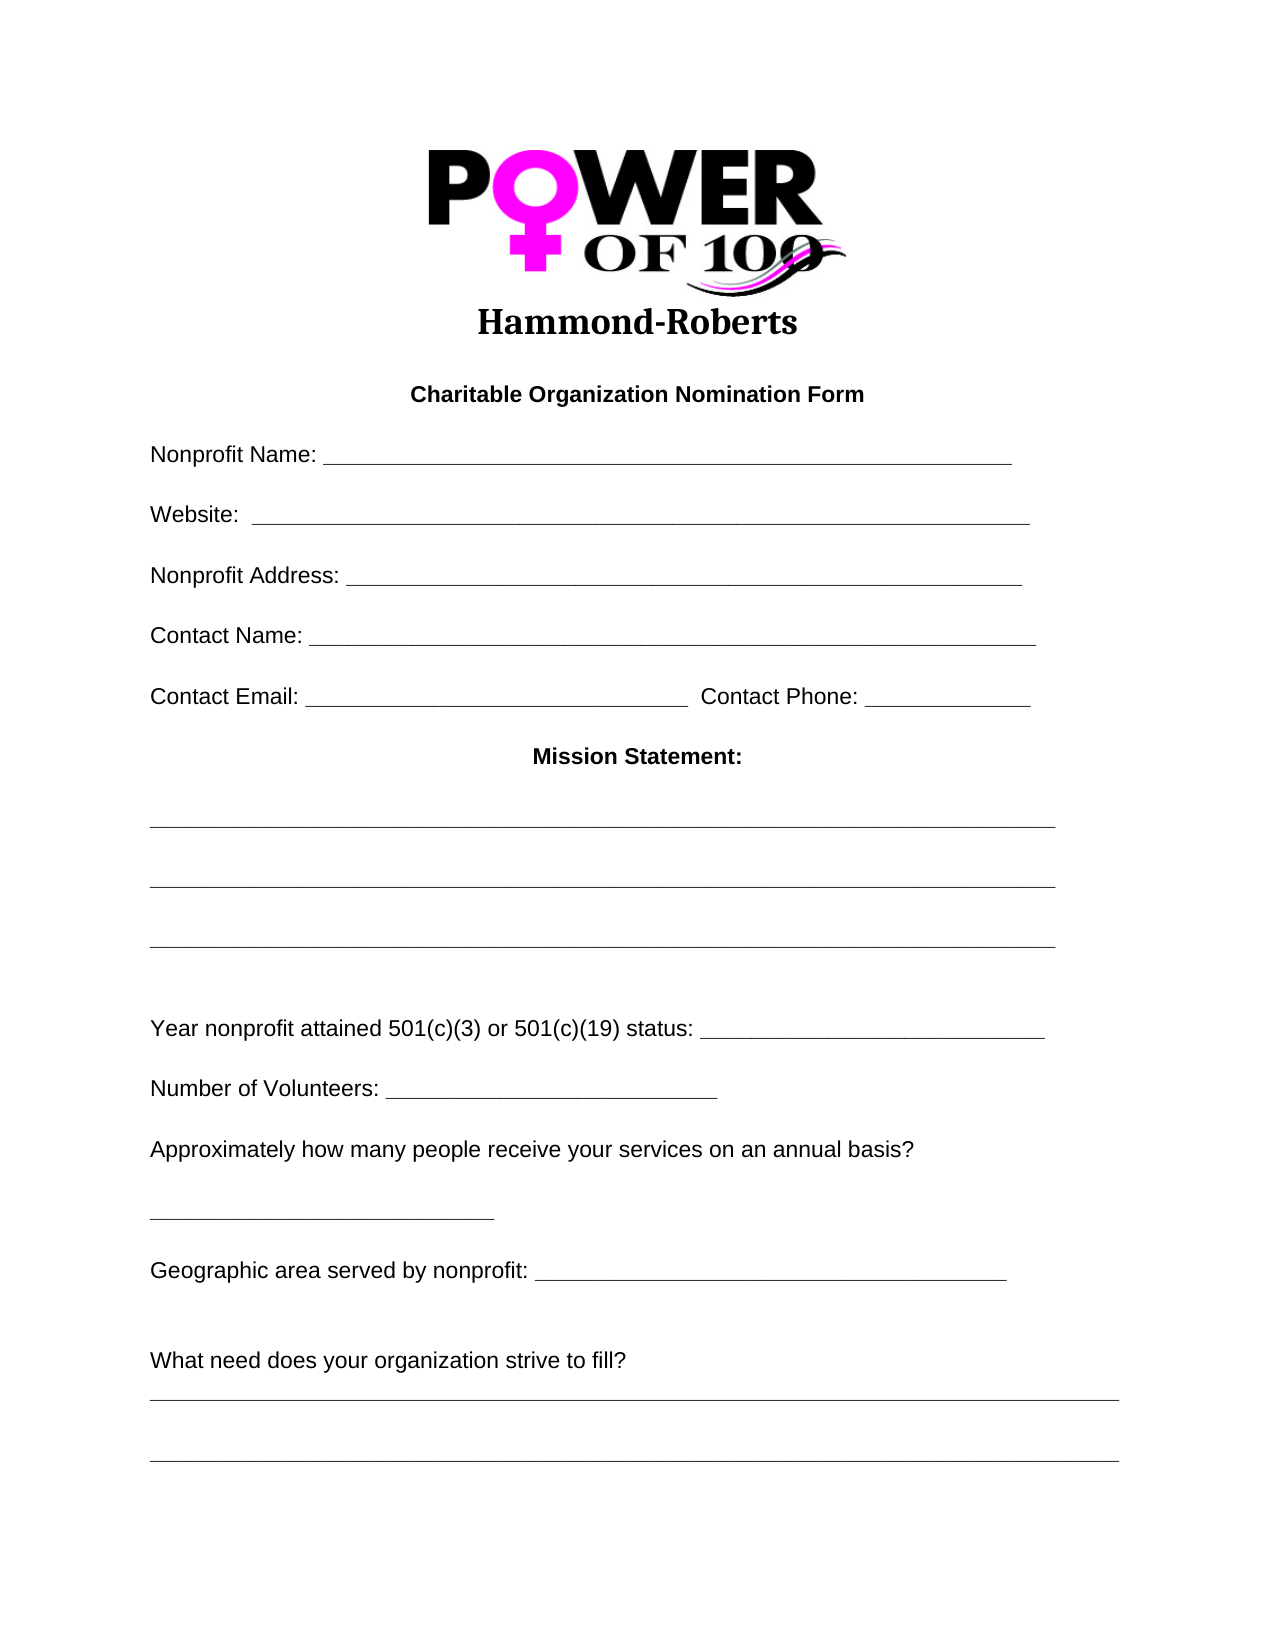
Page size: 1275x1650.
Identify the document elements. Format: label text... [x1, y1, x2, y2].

text Hammond-Roberts [150, 301, 1125, 344]
text _______________________________________________________________________ [150, 924, 1125, 951]
text Contact Email: ______________________________ Contact Phone: _____________ [150, 683, 1125, 709]
picture [428, 150, 847, 297]
text Mission Statement: [150, 743, 1125, 769]
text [150, 1438, 1125, 1464]
text Approximately how many people receive your services on an annual basis? [150, 1136, 1125, 1162]
text Year nonprofit attained 501(c)(3) or 501(c)(19) status: ___________________________ [150, 1015, 1125, 1041]
text What need does your organization strive to fill? ____________________________________________________________________________ [150, 1347, 1125, 1404]
text Contact Name: _________________________________________________________ [150, 622, 1125, 648]
text Geographic area served by nonprofit: _____________________________________ [150, 1257, 1125, 1283]
text Number of Volunteers: __________________________ [150, 1075, 1125, 1102]
text Charitable Organization Nomination Form [150, 381, 1125, 407]
text _______________________________________________________________________ [150, 773, 1125, 830]
text ___________________________ [150, 1196, 1125, 1222]
text _______________________________________________________________________ [150, 864, 1125, 890]
text Website: _____________________________________________________________ [150, 501, 1125, 528]
text Nonprofit Name: ______________________________________________________ [150, 441, 1125, 467]
text Nonprofit Address: _____________________________________________________ [150, 562, 1125, 588]
